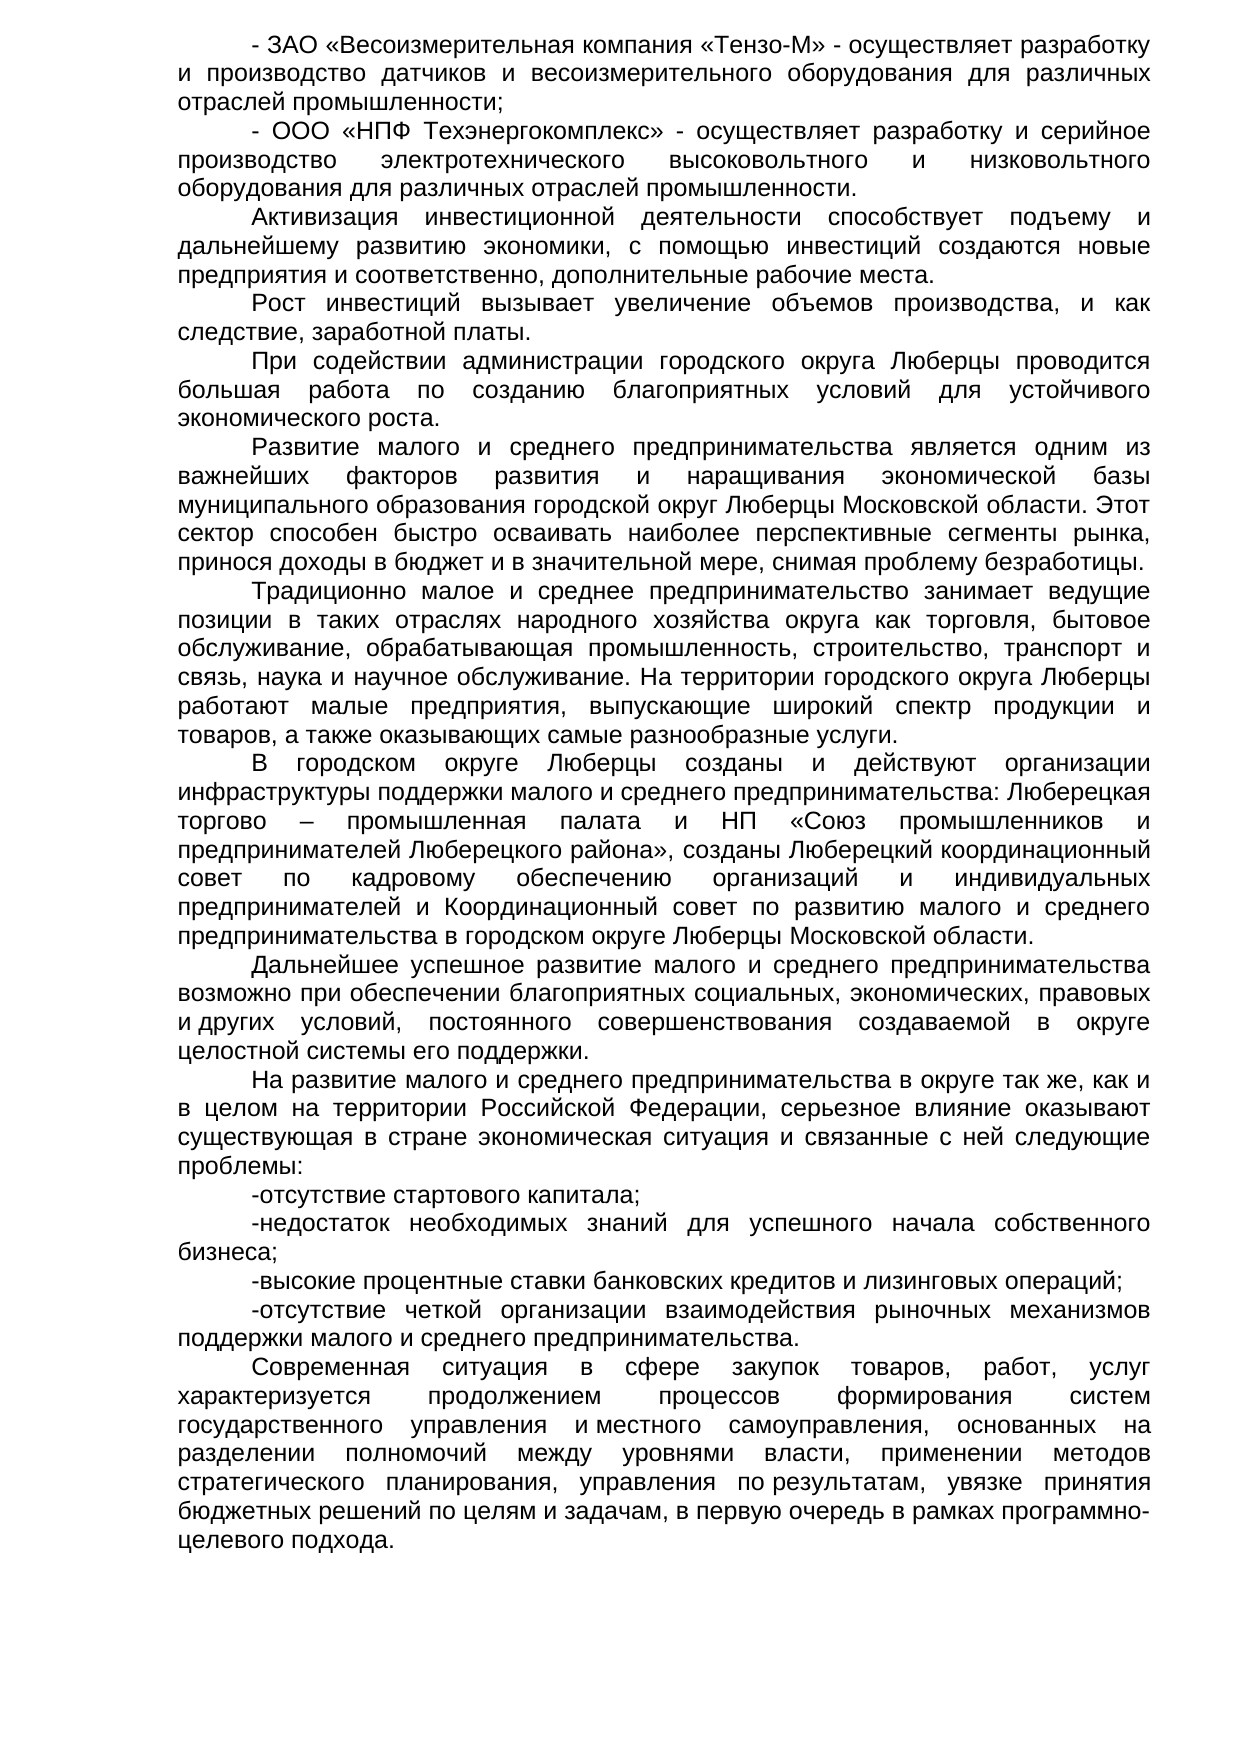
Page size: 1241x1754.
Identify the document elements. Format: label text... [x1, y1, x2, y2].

text Традиционно малое и среднее предпринимательство занимает ведущие позиции в таких отраслях народного хозяйства округа как торговля, бытовое обслуживание, обрабатывающая промышленность, строительство, транспорт и связь, наука и научное обслуживание. На территории городского округа Люберцы работают малые предприятия, выпускающие широкий спектр продукции и товаров, а также оказывающих самые разнообразные услуги. [177, 576, 1152, 748]
text -отсутствие четкой организации взаимодействия рыночных механизмов поддержки малого и среднего предпринимательства. [177, 1294, 1152, 1352]
text -недостаток необходимых знаний для успешного начала собственного бизнеса; [177, 1208, 1152, 1266]
text Рост инвестиций вызывает увеличение объемов производства, и как следствие, заработной платы. [177, 288, 1152, 346]
text Активизация инвестиционной деятельности способствует подъему и дальнейшему развитию экономики, с помощью инвестиций создаются новые предприятия и соответственно, дополнительные рабочие места. [177, 202, 1152, 288]
text -высокие процентные ставки банковских кредитов и лизинговых операций; [177, 1266, 1152, 1294]
text На развитие малого и среднего предпринимательства в округе так же, как и в целом на территории Российской Федерации, серьезное влияние оказывают существующая в стране экономическая ситуация и связанные с ней следующие проблемы: [177, 1064, 1152, 1179]
text Развитие малого и среднего предпринимательства является одним из важнейших факторов развития и наращивания экономической базы муниципального образования городской округ Люберцы Московской области. Этот сектор способен быстро осваивать наиболее перспективные сегменты рынка, принося доходы в бюджет и в значительной мере, снимая проблему безработицы. [177, 432, 1152, 576]
text Дальнейшее успешное развитие малого и среднего предпринимательства возможно при обеспечении благоприятных социальных, экономических, правовых и других условий, постоянного совершенствования создаваемой в округе целостной системы его поддержки. [177, 949, 1152, 1064]
text -отсутствие стартового капитала; [177, 1179, 1152, 1208]
text В городском округе Люберцы созданы и действуют организации инфраструктуры поддержки малого и среднего предпринимательства: Люберецкая торгово – промышленная палата и НП «Союз промышленников и предпринимателей Люберецкого района», созданы Люберецкий координационный совет по кадровому обеспечению организаций и индивидуальных предпринимателей и Координационный совет по развитию малого и среднего предпринимательства в городском округе Люберцы Московской области. [177, 748, 1152, 949]
text При содействии администрации городского округа Люберцы проводится большая работа по созданию благоприятных условий для устойчивого экономического роста. [177, 346, 1152, 432]
text - ЗАО «Весоизмерительная компания «Тензо-М» - осуществляет разработку и производство датчиков и весоизмерительного оборудования для различных отраслей промышленности; [177, 29, 1152, 116]
text - ООО «НПФ Техэнергокомплекс» - осуществляет разработку и серийное производство электротехнического высоковольтного и низковольтного оборудования для различных отраслей промышленности. [177, 116, 1152, 202]
text Современная ситуация в сфере закупок товаров, работ, услуг характеризуется продолжением процессов формирования систем государственного управления и местного самоуправления, основанных на разделении полномочий между уровнями власти, применении методов стратегического планирования, управления по результатам, увязке принятия бюджетных решений по целям и задачам, в первую очередь в рамках программно-целевого подхода. [177, 1352, 1152, 1553]
